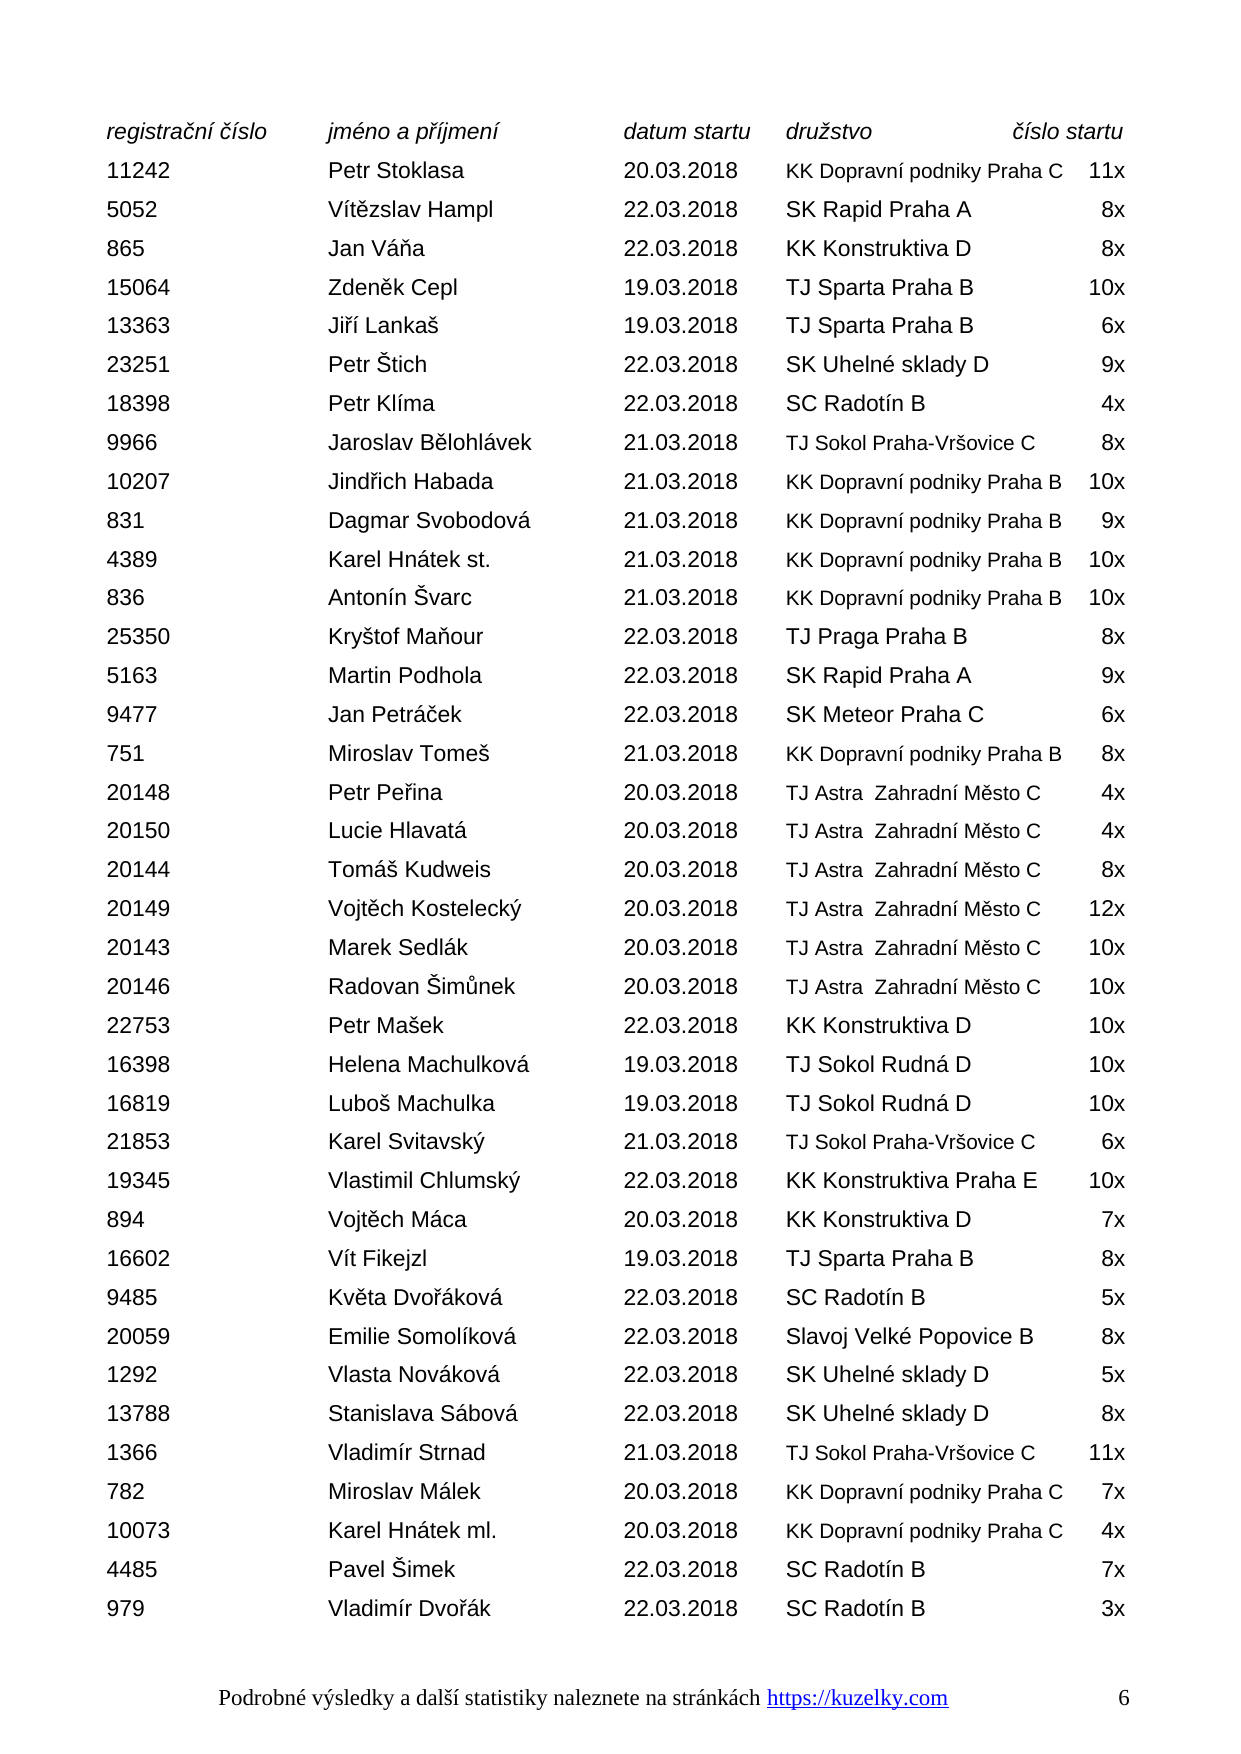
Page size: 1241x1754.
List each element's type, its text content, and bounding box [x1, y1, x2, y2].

text 20150 Lucie Hlavatá 20.03.2018 TJ Astra Zahradní Město C 4x [106, 817, 1134, 844]
text registrační číslo jméno a příjmení datum startu družstvo číslo startu [106, 118, 1134, 144]
text 22753 Petr Mašek 22.03.2018 KK Konstruktiva D 10x [106, 1012, 1134, 1038]
text 1366 Vladimír Strnad 21.03.2018 TJ Sokol Praha-Vršovice C 11x [106, 1439, 1134, 1466]
text 25350 Kryštof Maňour 22.03.2018 TJ Praga Praha B 8x [106, 623, 1134, 649]
text 10207 Jindřich Habada 21.03.2018 KK Dopravní podniky Praha B 10x [106, 468, 1134, 494]
text 9485 Květa Dvořáková 22.03.2018 SC Radotín B 5x [106, 1284, 1134, 1310]
text 20146 Radovan Šimůnek 20.03.2018 TJ Astra Zahradní Město C 10x [106, 973, 1134, 999]
text 782 Miroslav Málek 20.03.2018 KK Dopravní podniky Praha C 7x [106, 1478, 1134, 1504]
text 13788 Stanislava Sábová 22.03.2018 SK Uhelné sklady D 8x [106, 1400, 1134, 1427]
text 10073 Karel Hnátek ml. 20.03.2018 KK Dopravní podniky Praha C 4x [106, 1517, 1134, 1543]
text 1292 Vlasta Nováková 22.03.2018 SK Uhelné sklady D 5x [106, 1361, 1134, 1388]
text 4485 Pavel Šimek 22.03.2018 SC Radotín B 7x [106, 1556, 1134, 1582]
text 979 Vladimír Dvořák 22.03.2018 SC Radotín B 3x [106, 1594, 1134, 1621]
text 13363 Jiří Lankaš 19.03.2018 TJ Sparta Praha B 6x [106, 312, 1134, 339]
text 20144 Tomáš Kudweis 20.03.2018 TJ Astra Zahradní Město C 8x [106, 856, 1134, 883]
text 16819 Luboš Machulka 19.03.2018 TJ Sokol Rudná D 10x [106, 1089, 1134, 1116]
text 15064 Zdeněk Cepl 19.03.2018 TJ Sparta Praha B 10x [106, 273, 1134, 300]
text 20059 Emilie Somolíková 22.03.2018 Slavoj Velké Popovice B 8x [106, 1323, 1134, 1349]
text 23251 Petr Štich 22.03.2018 SK Uhelné sklady D 9x [106, 351, 1134, 378]
text 5163 Martin Podhola 22.03.2018 SK Rapid Praha A 9x [106, 662, 1134, 688]
text 894 Vojtěch Máca 20.03.2018 KK Konstruktiva D 7x [106, 1206, 1134, 1232]
text 20149 Vojtěch Kostelecký 20.03.2018 TJ Astra Zahradní Město C 12x [106, 895, 1134, 922]
text 16602 Vít Fikejzl 19.03.2018 TJ Sparta Praha B 8x [106, 1245, 1134, 1271]
text 18398 Petr Klíma 22.03.2018 SC Radotín B 4x [106, 390, 1134, 416]
text 751 Miroslav Tomeš 21.03.2018 KK Dopravní podniky Praha B 8x [106, 740, 1134, 766]
text 836 Antonín Švarc 21.03.2018 KK Dopravní podniky Praha B 10x [106, 584, 1134, 611]
text 21853 Karel Svitavský 21.03.2018 TJ Sokol Praha-Vršovice C 6x [106, 1128, 1134, 1155]
text 16398 Helena Machulková 19.03.2018 TJ Sokol Rudná D 10x [106, 1051, 1134, 1077]
text 9966 Jaroslav Bělohlávek 21.03.2018 TJ Sokol Praha-Vršovice C 8x [106, 429, 1134, 455]
text 9477 Jan Petráček 22.03.2018 SK Meteor Praha C 6x [106, 701, 1134, 727]
text 865 Jan Váňa 22.03.2018 KK Konstruktiva D 8x [106, 235, 1134, 261]
text 20143 Marek Sedlák 20.03.2018 TJ Astra Zahradní Město C 10x [106, 934, 1134, 960]
text 4389 Karel Hnátek st. 21.03.2018 KK Dopravní podniky Praha B 10x [106, 546, 1134, 572]
text 19345 Vlastimil Chlumský 22.03.2018 KK Konstruktiva Praha E 10x [106, 1167, 1134, 1193]
text 20148 Petr Peřina 20.03.2018 TJ Astra Zahradní Město C 4x [106, 779, 1134, 805]
text 11242 Petr Stoklasa 20.03.2018 KK Dopravní podniky Praha C 11x [106, 157, 1134, 183]
text 831 Dagmar Svobodová 21.03.2018 KK Dopravní podniky Praha B 9x [106, 507, 1134, 533]
text 5052 Vítězslav Hampl 22.03.2018 SK Rapid Praha A 8x [106, 196, 1134, 222]
